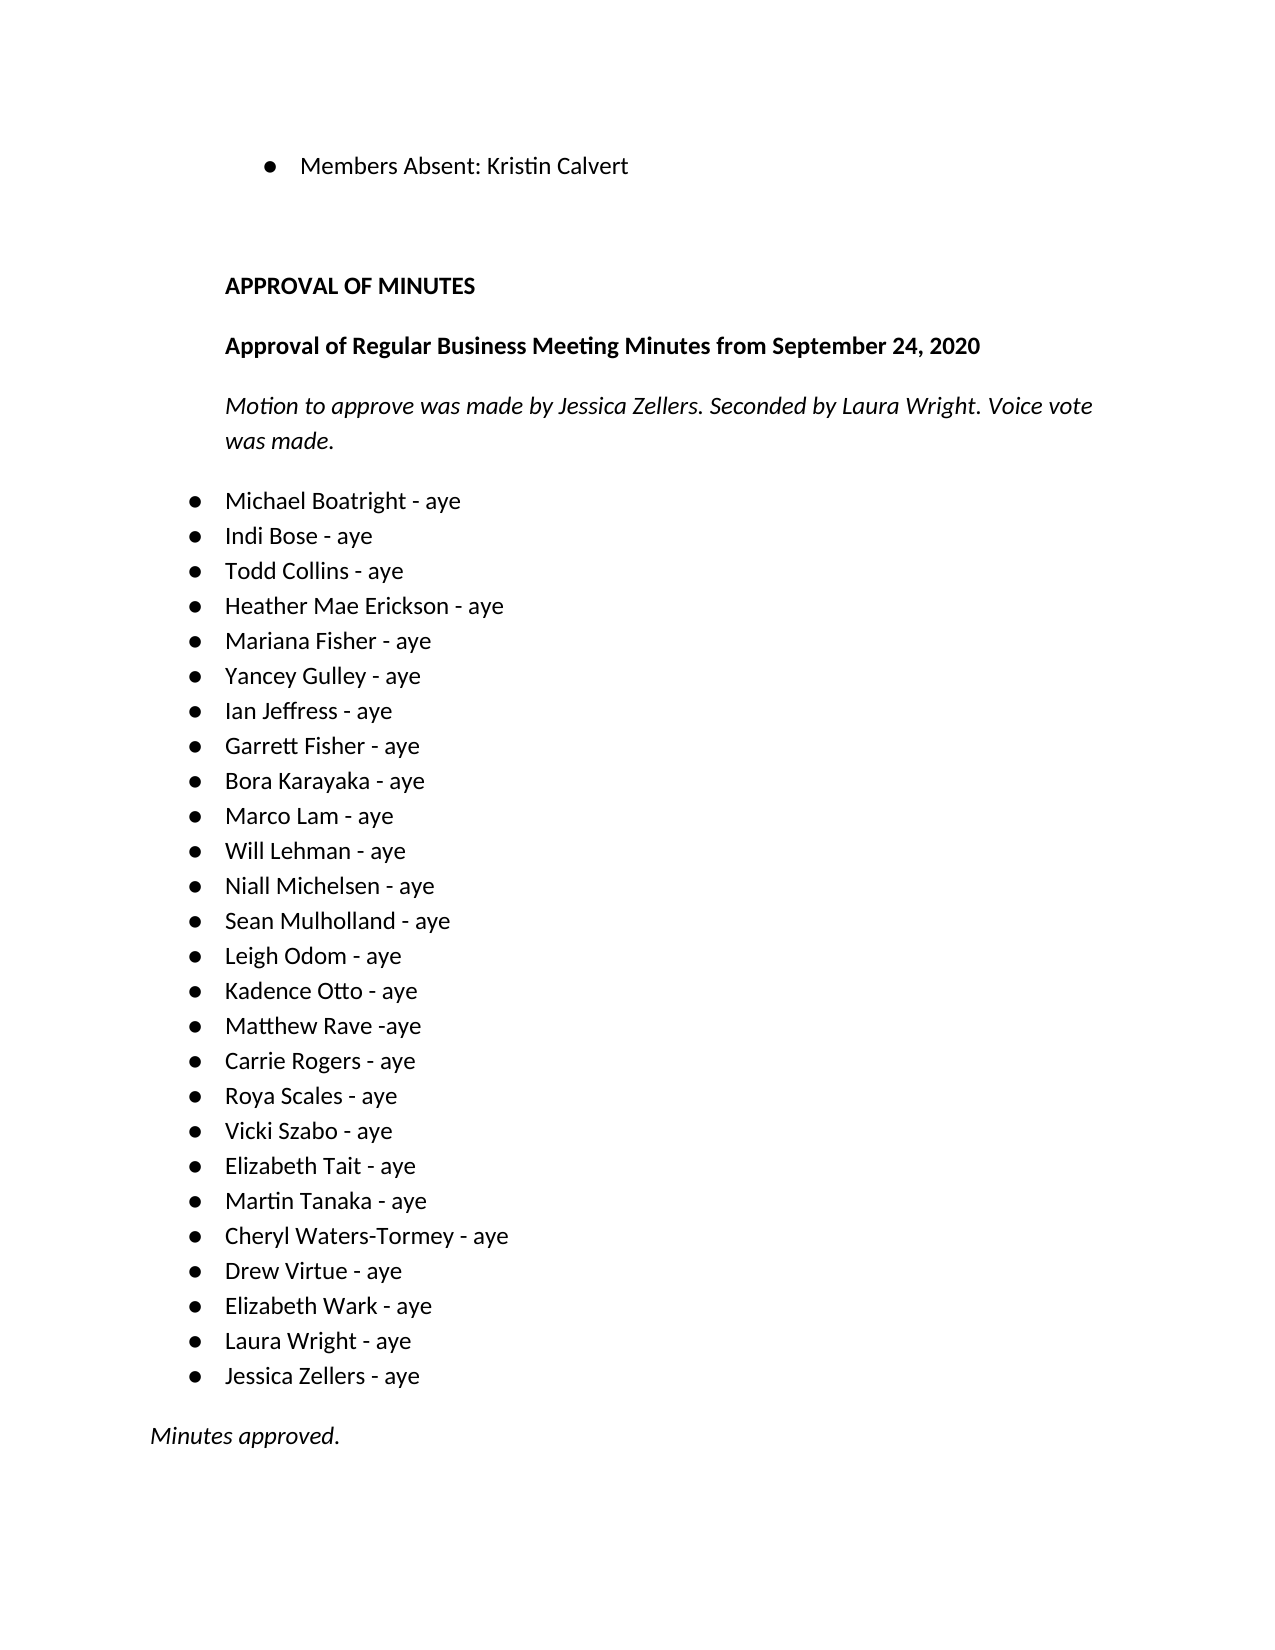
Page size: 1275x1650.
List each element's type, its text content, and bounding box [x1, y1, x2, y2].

list Garrett Fisher - aye [187, 730, 1125, 761]
list Roya Scales - aye [187, 1080, 1125, 1111]
list Vicki Szabo - aye [187, 1115, 1125, 1146]
list Ian Jeffress - aye [187, 695, 1125, 726]
list Drew Virtue - aye [187, 1255, 1125, 1286]
text APPROVAL OF MINUTES [225, 270, 1125, 301]
list Michael Boatright - aye [187, 485, 1125, 516]
list Sean Mulholland - aye [187, 905, 1125, 936]
list Kadence Otto - aye [187, 975, 1125, 1006]
list Indi Bose - aye [187, 520, 1125, 551]
list Elizabeth Tait - aye [187, 1150, 1125, 1181]
text Approval of Regular Business Meeting Minutes from September 24, 2020 [225, 330, 1125, 361]
list Yancey Gulley - aye [187, 660, 1125, 691]
list Laura Wright - aye [187, 1325, 1125, 1356]
list Jessica Zellers - aye [187, 1360, 1125, 1391]
text Motion to approve was made by Jessica Zellers. Seconded by Laura Wright. Voice vote was made. [225, 390, 1125, 456]
list Martin Tanaka - aye [187, 1185, 1125, 1216]
list Mariana Fisher - aye [187, 625, 1125, 656]
list Bora Karayaka - aye [187, 765, 1125, 796]
list Cheryl Waters-Tormey - aye [187, 1220, 1125, 1251]
list Niall Michelsen - aye [187, 870, 1125, 901]
list Carrie Rogers - aye [187, 1045, 1125, 1076]
list Matthew Rave -aye [187, 1010, 1125, 1041]
list Heather Mae Erickson - aye [187, 590, 1125, 621]
list Members Absent: Kristin Calvert [262, 150, 1125, 181]
list Will Lehman - aye [187, 835, 1125, 866]
list Todd Collins - aye [187, 555, 1125, 586]
text Minutes approved. [150, 1420, 1125, 1451]
list Elizabeth Wark - aye [187, 1290, 1125, 1321]
list Leigh Odom - aye [187, 940, 1125, 971]
list Marco Lam - aye [187, 800, 1125, 831]
